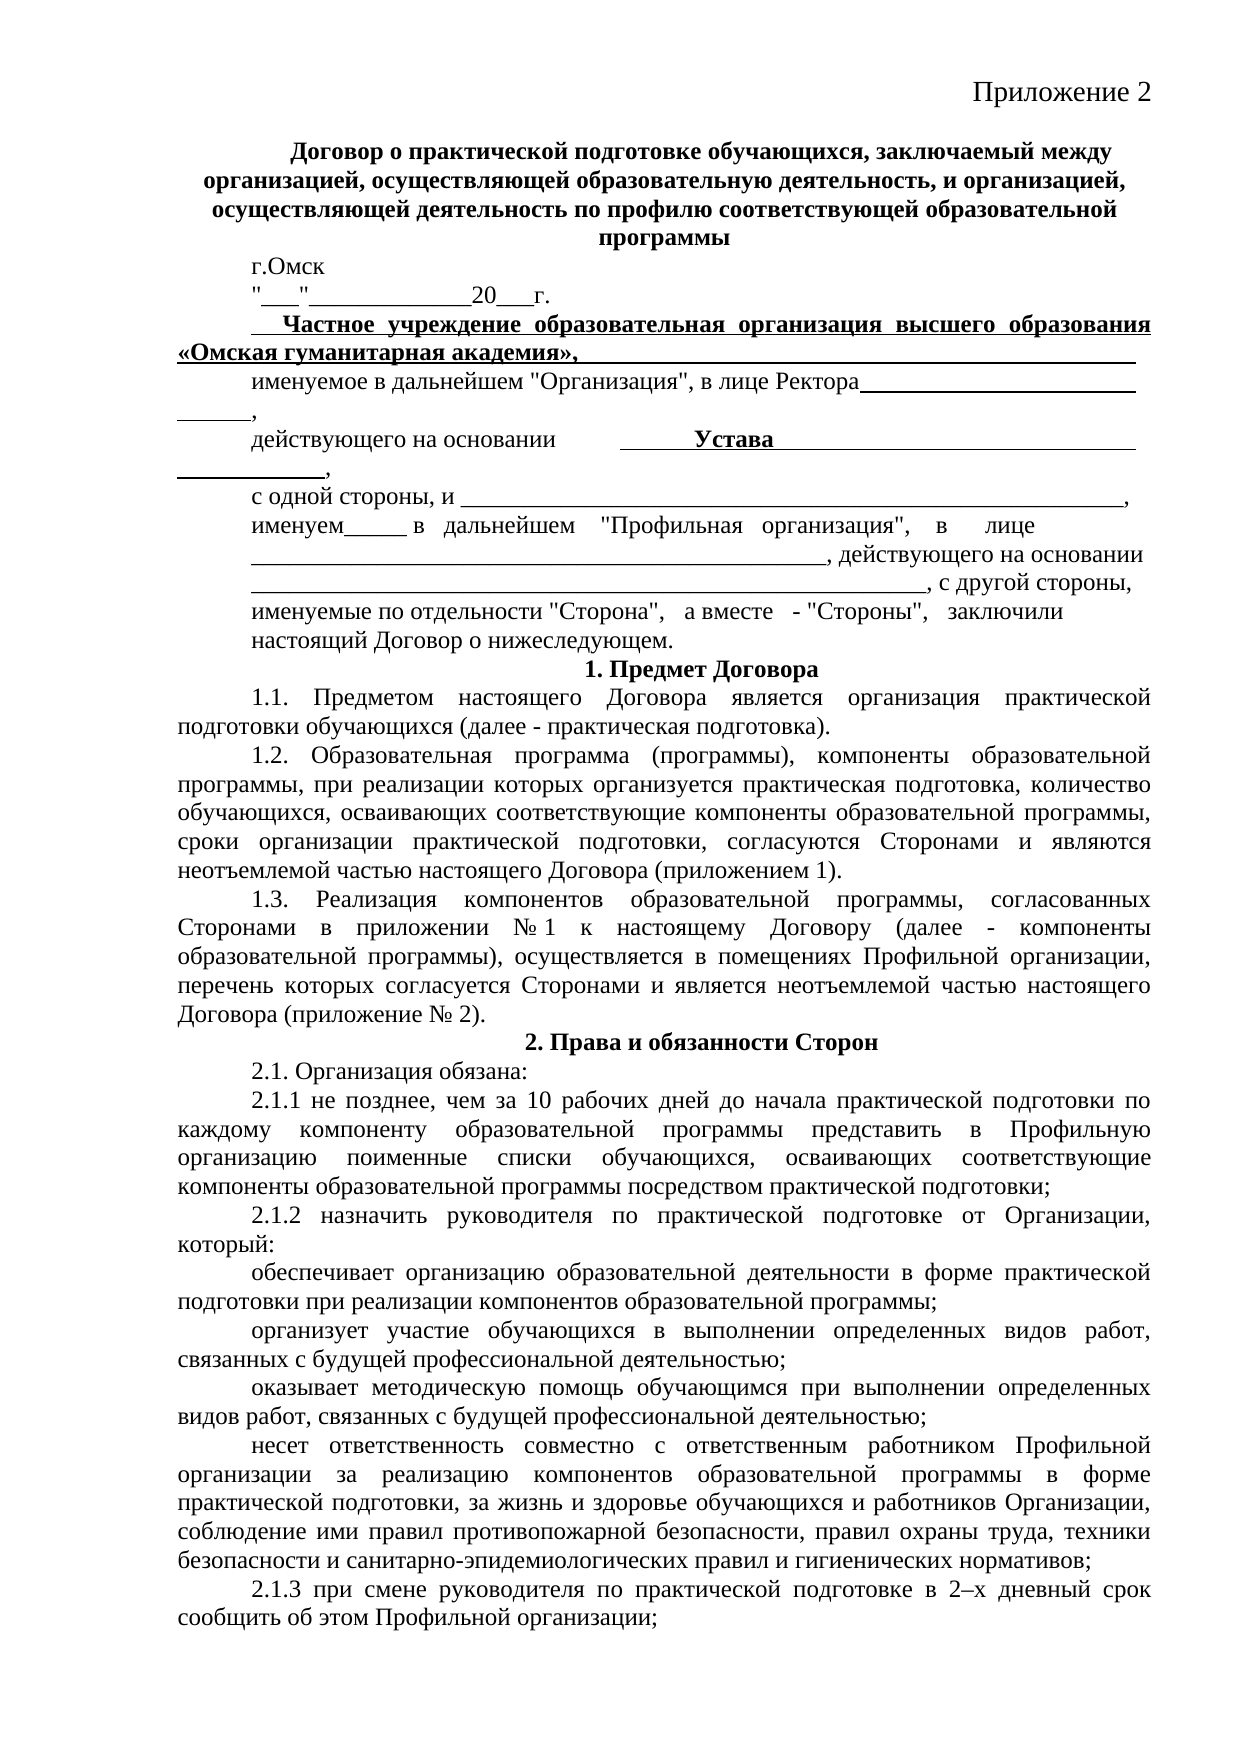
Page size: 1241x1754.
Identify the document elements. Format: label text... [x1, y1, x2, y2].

text Частное учреждение образовательная организация высшего образования «Омская гуманитарная академия», [177, 309, 1152, 366]
text 1.1. Предметом настоящего Договора является организация практической подготовки обучающихся (далее - практическая подготовка). [177, 682, 1152, 740]
text именуем_____ в дальнейшем "Профильная организация", в лице [177, 510, 1152, 539]
text 1.2. Образовательная программа (программы), компоненты образовательной программы, при реализации которых организуется практическая подготовка, количество обучающихся, осваивающих соответствующие компоненты образовательной программы, сроки организации практической подготовки, согласуются Сторонами и являются неотъемлемой частью настоящего Договора (приложением 1). [177, 740, 1152, 884]
text действующего на основании Устава , [177, 424, 1152, 481]
text г.Омск "___"_____________20___г. [177, 251, 1152, 309]
text ______________________________________________________, с другой стороны, [177, 567, 1152, 596]
text обеспечивает организацию образовательной деятельности в форме практической подготовки при реализации компонентов образовательной программы; [177, 1257, 1152, 1315]
text несет ответственность совместно с ответственным работником Профильной организации за реализацию компонентов образовательной программы в форме практической подготовки, за жизнь и здоровье обучающихся и работников Организации, соблюдение ими правил противопожарной безопасности, правил охраны труда, техники безопасности и санитарно-эпидемиологических правил и гигиенических нормативов; [177, 1430, 1152, 1574]
text 2.1. Организация обязана: [177, 1056, 1152, 1085]
text 2.1.2 назначить руководителя по практической подготовке от Организации, который: [177, 1200, 1152, 1257]
text настоящий Договор о нижеследующем. [177, 625, 1152, 654]
text Приложение 2 [177, 74, 1152, 107]
subtitle 1. Предмет Договора [177, 654, 1152, 682]
text 1.3. Реализация компонентов образовательной программы, согласованных Сторонами в приложении № 1 к настоящему Договору (далее - компоненты образовательной программы), осуществляется в помещениях Профильной организации, перечень которых согласуется Сторонами и является неотъемлемой частью настоящего Договора (приложение № 2). [177, 884, 1152, 1027]
subtitle 2. Права и обязанности Сторон [177, 1027, 1152, 1056]
text ______________________________________________, действующего на основании [177, 539, 1152, 567]
text именуемое в дальнейшем "Организация", в лице Ректора , [177, 366, 1152, 424]
subtitle Договор о практической подготовке обучающихся, заключаемый между организацией, осуществляющей образовательную деятельность, и организацией, осуществляющей деятельность по профилю соответствующей образовательной программы [177, 136, 1152, 251]
text 2.1.1 не позднее, чем за 10 рабочих дней до начала практической подготовки по каждому компоненту образовательной программы представить в Профильную организацию поименные списки обучающихся, осваивающих соответствующие компоненты образовательной программы посредством практической подготовки; [177, 1085, 1152, 1200]
text оказывает методическую помощь обучающимся при выполнении определенных видов работ, связанных с будущей профессиональной деятельностью; [177, 1372, 1152, 1430]
text именуемые по отдельности "Сторона", а вместе - "Стороны", заключили [177, 596, 1152, 625]
text организует участие обучающихся в выполнении определенных видов работ, связанных с будущей профессиональной деятельностью; [177, 1315, 1152, 1372]
text 2.1.3 при смене руководителя по практической подготовке в 2–х дневный срок сообщить об этом Профильной организации; [177, 1574, 1152, 1631]
text с одной стороны, и _____________________________________________________, [177, 481, 1152, 510]
